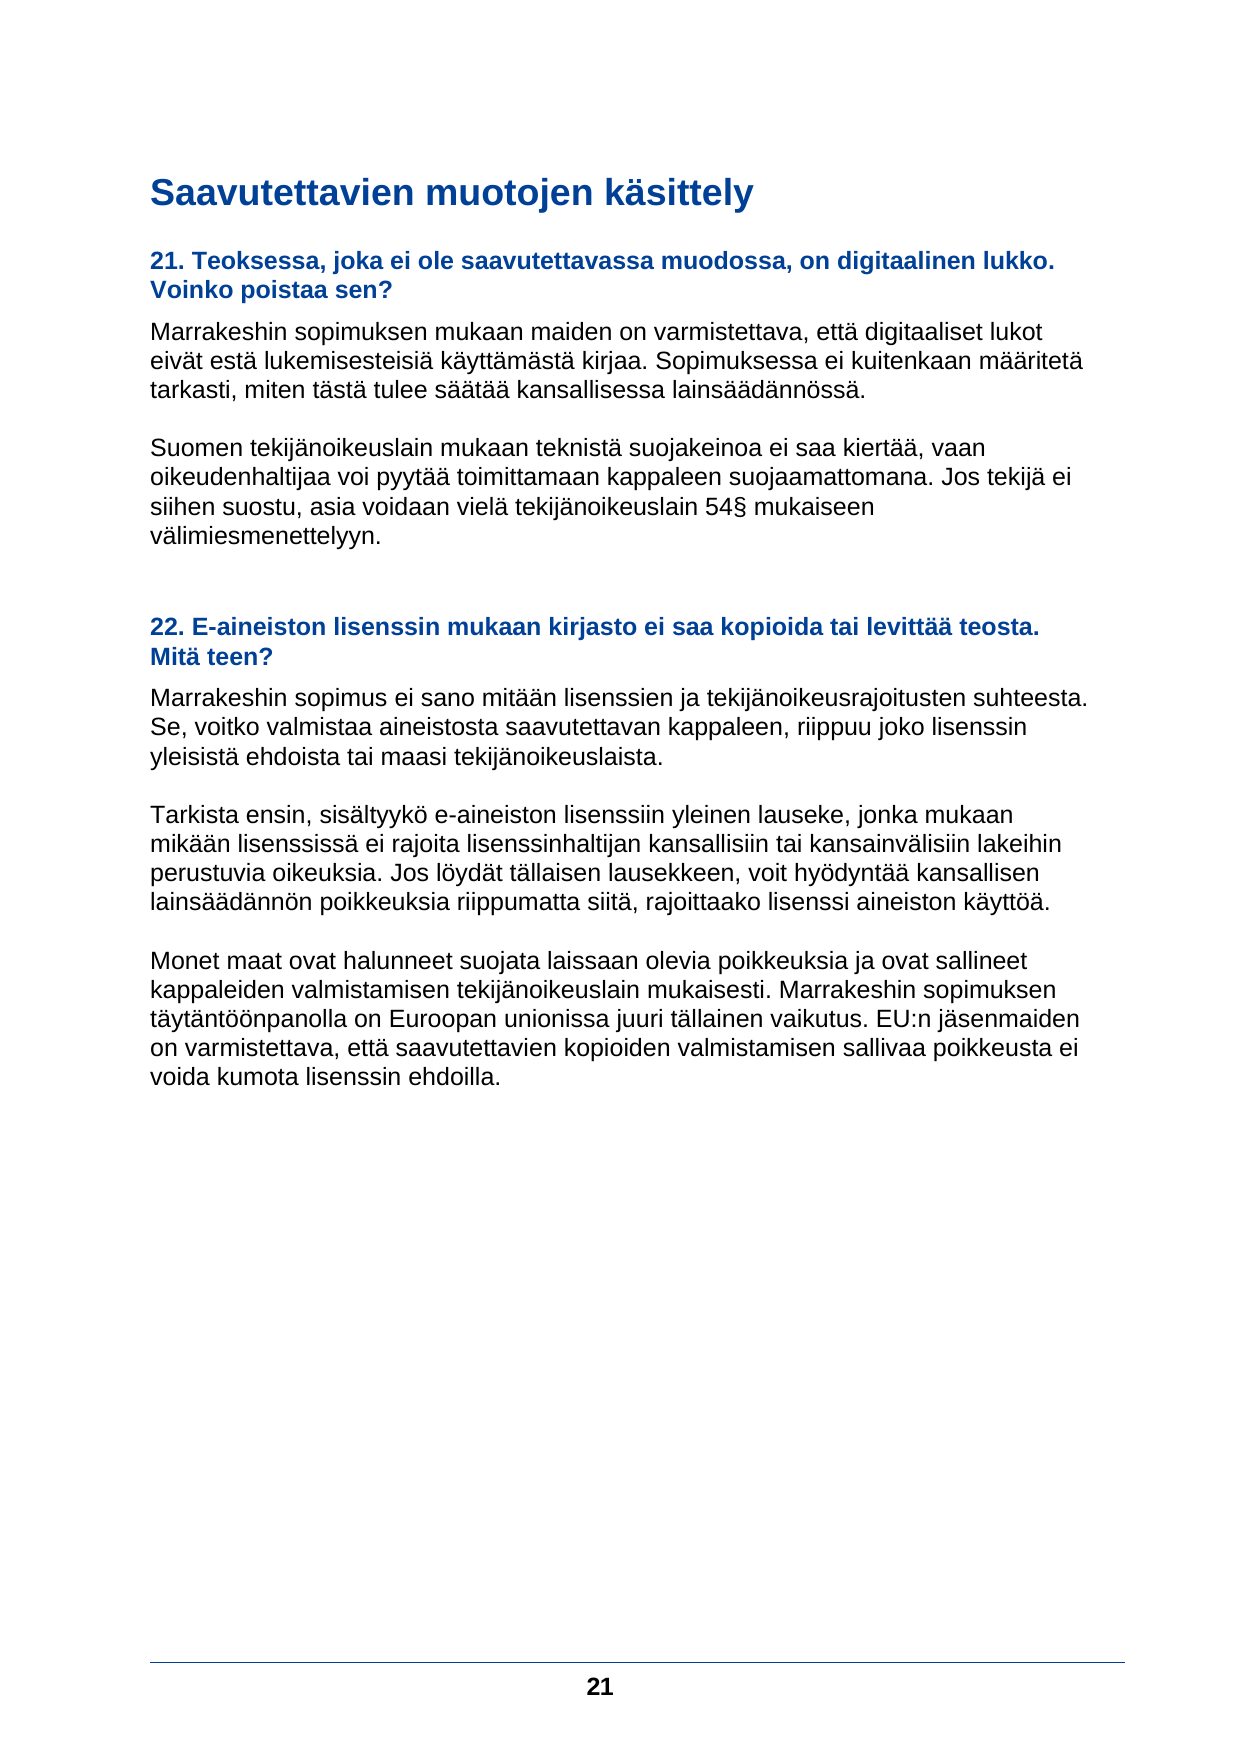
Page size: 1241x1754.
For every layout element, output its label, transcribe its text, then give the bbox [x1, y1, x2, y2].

subtitle 21. Teoksessa, joka ei ole saavutettavassa muodossa, on digitaalinen lukko. Voinko poistaa sen? [150, 246, 1090, 304]
text Marrakeshin sopimuksen mukaan maiden on varmistettava, että digitaaliset lukot eivät estä lukemisesteisiä käyttämästä kirjaa. Sopimuksessa ei kuitenkaan määritetä tarkasti, miten tästä tulee säätää kansallisessa lainsäädännössä. [150, 317, 1090, 404]
text Tarkista ensin, sisältyykö e-aineiston lisenssiin yleinen lauseke, jonka mukaan mikään lisenssissä ei rajoita lisenssinhaltijan kansallisiin tai kansainvälisiin lakeihin perustuvia oikeuksia. Jos löydät tällaisen lausekkeen, voit hyödyntää kansallisen lainsäädännön poikkeuksia riippumatta siitä, rajoittaako lisenssi aineiston käyttöä. [150, 800, 1090, 917]
subtitle 22. E-aineiston lisenssin mukaan kirjasto ei saa kopioida tai levittää teosta. Mitä teen? [150, 612, 1090, 671]
text Monet maat ovat halunneet suojata laissaan olevia poikkeuksia ja ovat sallineet kappaleiden valmistamisen tekijänoikeuslain mukaisesti. Marrakeshin sopimuksen täytäntöönpanolla on Euroopan unionissa juuri tällainen vaikutus. EU:n jäsenmaiden on varmistettava, että saavutettavien kopioiden valmistamisen sallivaa poikkeusta ei voida kumota lisenssin ehdoilla. [150, 946, 1090, 1092]
text Marrakeshin sopimus ei sano mitään lisenssien ja tekijänoikeusrajoitusten suhteesta. Se, voitko valmistaa aineistosta saavutettavan kappaleen, riippuu joko lisenssin yleisistä ehdoista tai maasi tekijänoikeuslaista. [150, 683, 1090, 771]
subtitle Saavutettavien muotojen käsittely [150, 175, 1090, 212]
text Suomen tekijänoikeuslain mukaan teknistä suojakeinoa ei saa kiertää, vaan oikeudenhaltijaa voi pyytää toimittamaan kappaleen suojaamattomana. Jos tekijä ei siihen suostu, asia voidaan vielä tekijänoikeuslain 54§ mukaiseen välimiesmenettelyyn. [150, 433, 1090, 550]
